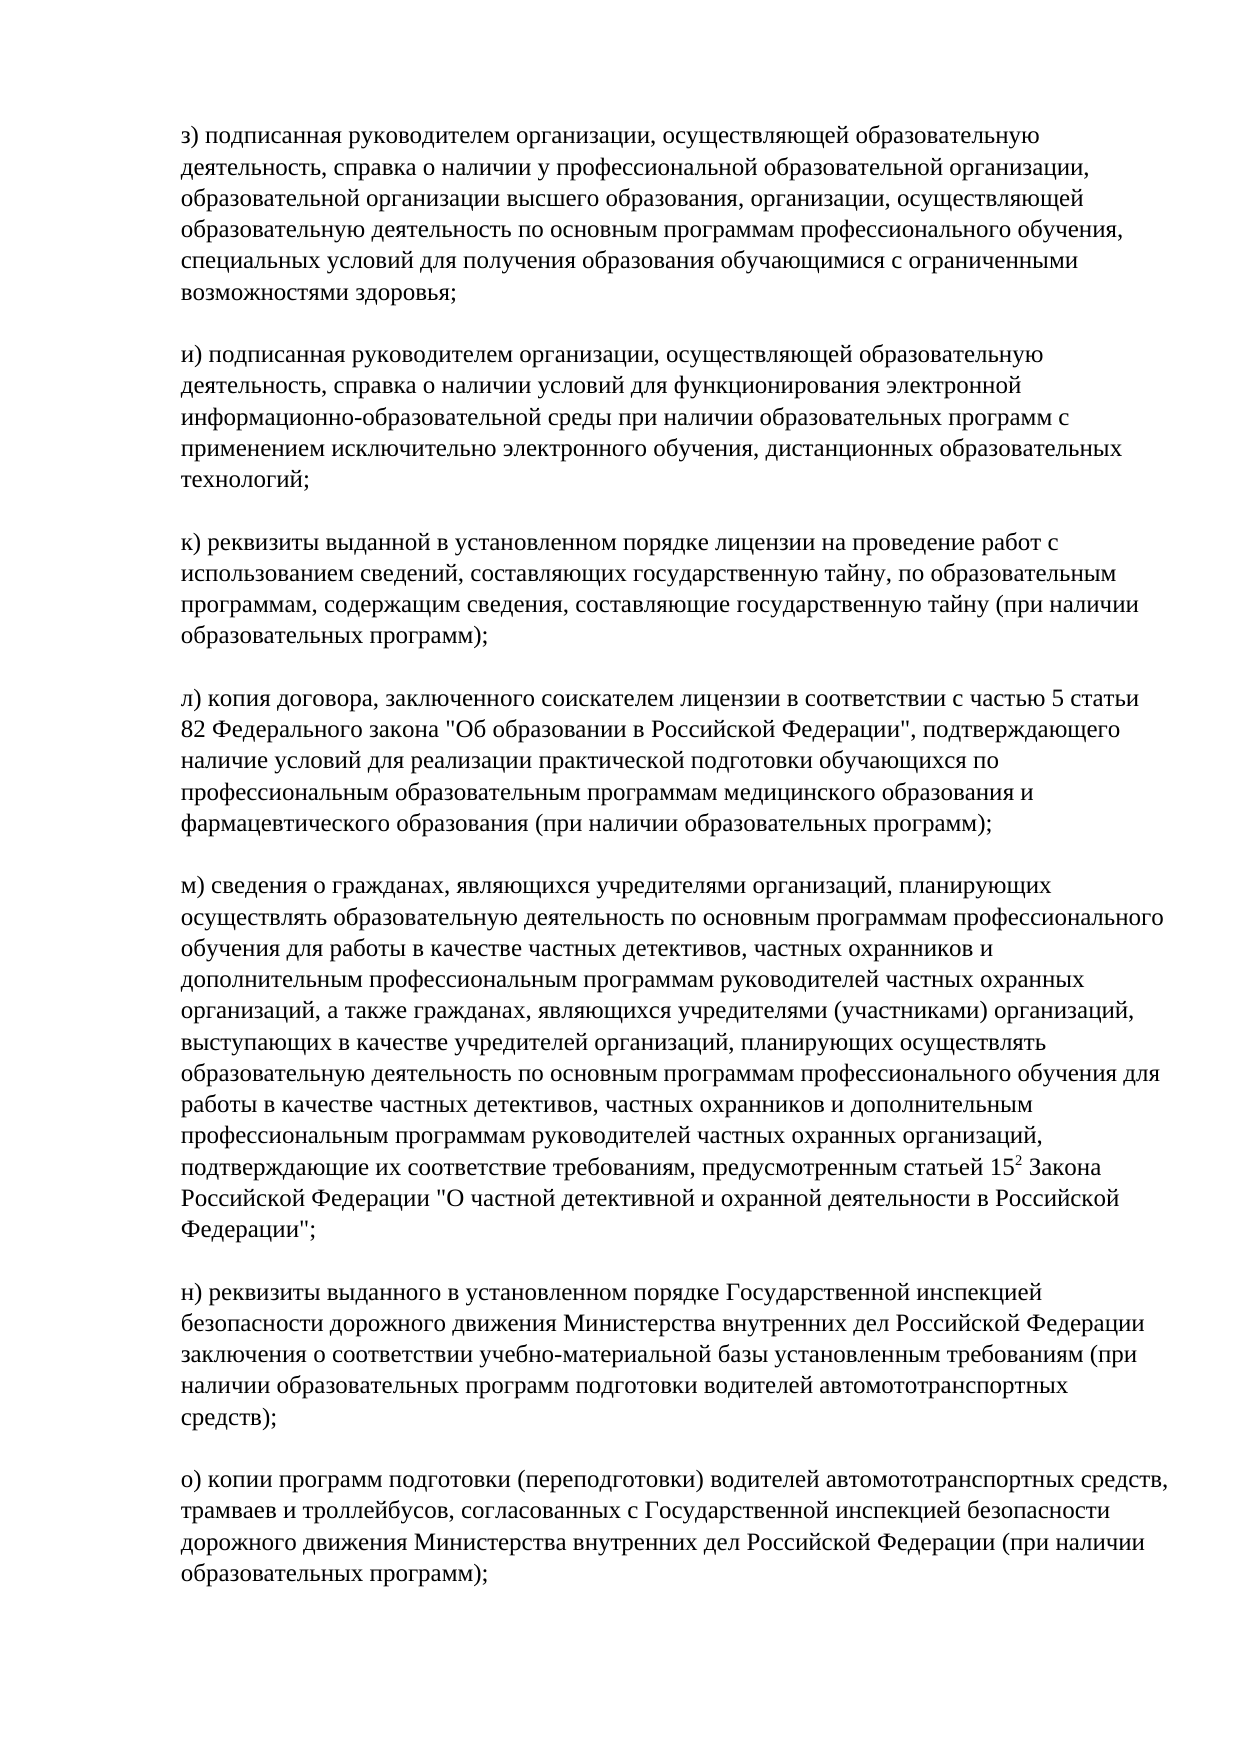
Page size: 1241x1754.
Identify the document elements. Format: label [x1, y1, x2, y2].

text [181, 118, 1169, 1618]
